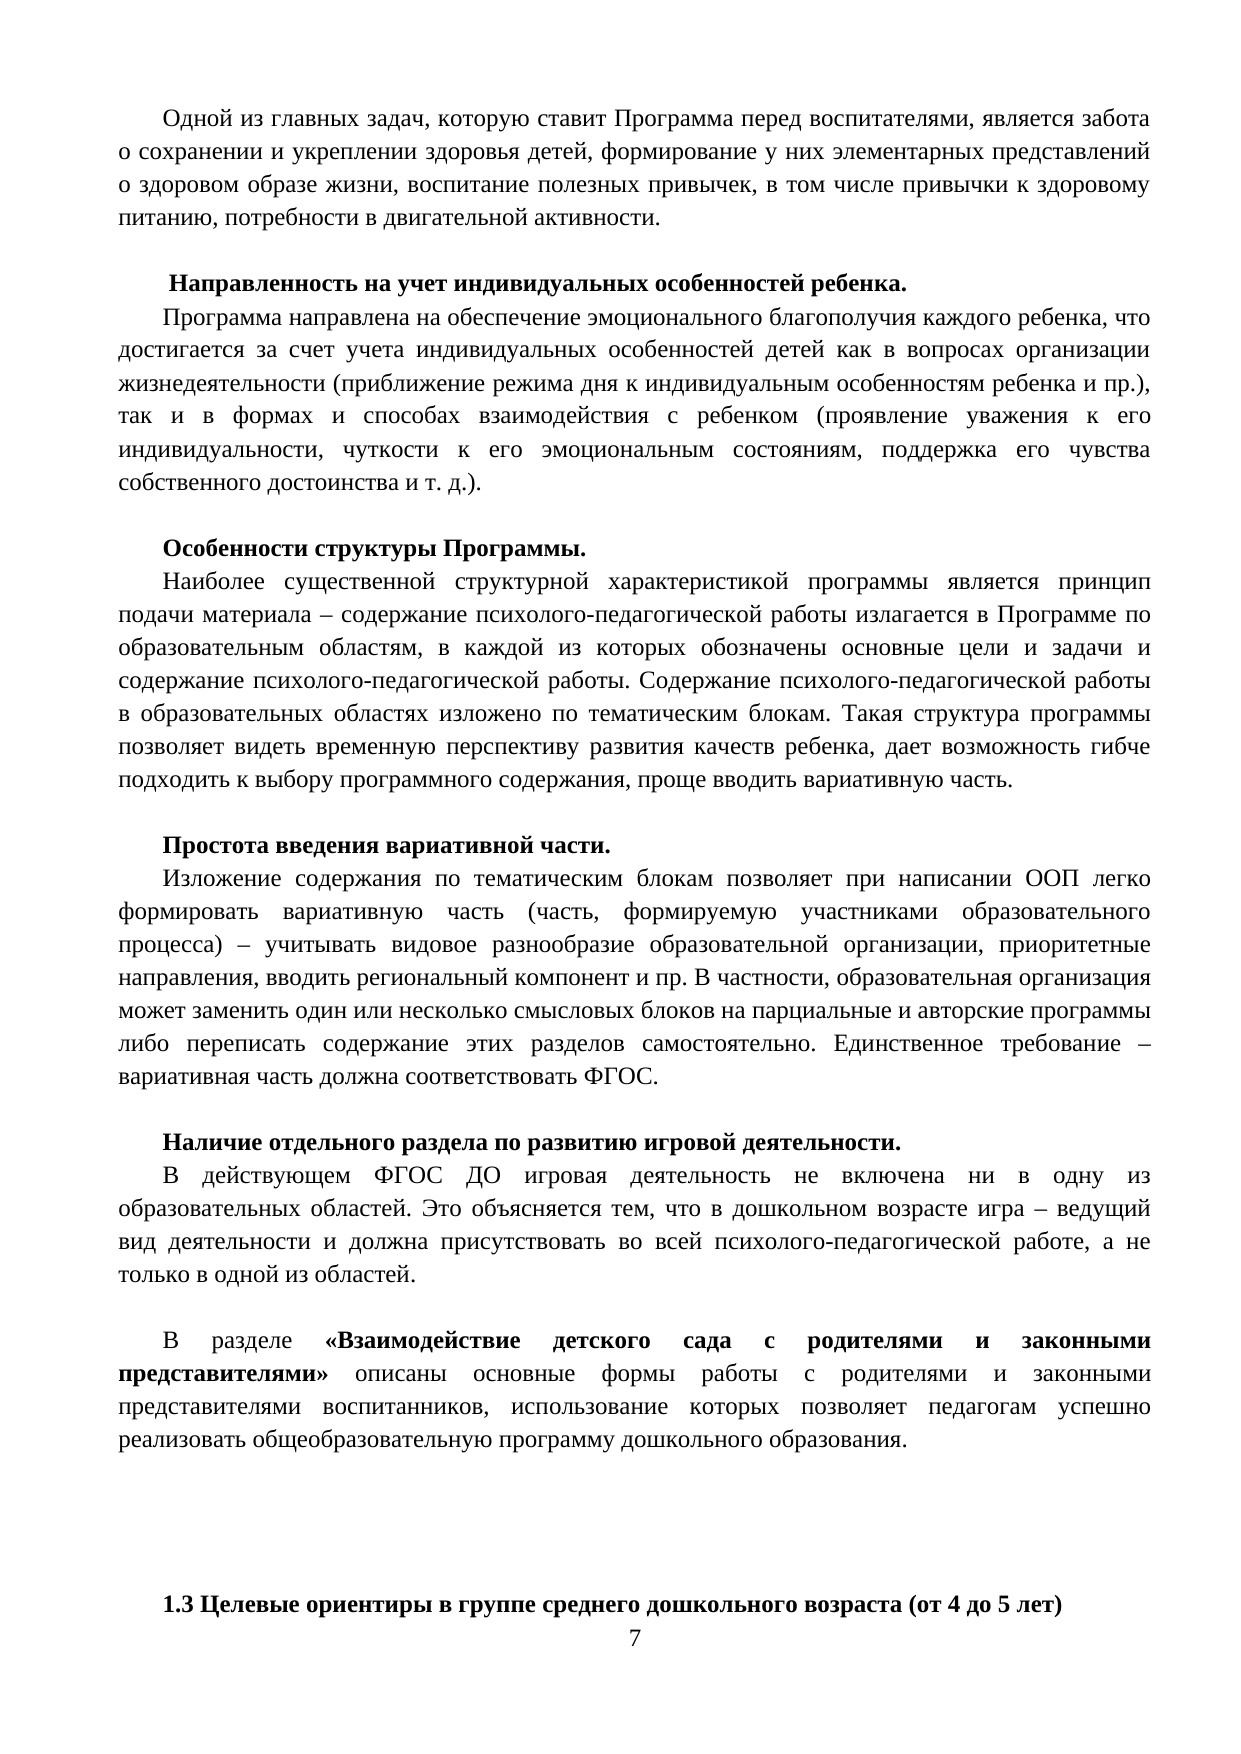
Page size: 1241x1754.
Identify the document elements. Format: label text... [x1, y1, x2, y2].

text Одной из главных задач, которую ставит Программа перед воспитателями, является забота о сохранении и укреплении здоровья детей, формирование у них элементарных представлений о здоровом образе жизни, воспитание полезных привычек, в том числе привычки к здоровому питанию, потребности в двигательной активности. [118, 103, 1152, 231]
text Простота введения вариативной части. [118, 830, 1152, 859]
text 1.3 Целевые ориентиры в группе среднего дошкольного возраста (от 4 до 5 лет) [118, 1589, 1152, 1618]
text Направленность на учет индивидуальных особенностей ребенка. [118, 268, 1152, 297]
text В разделе «Взаимодействие детского сада с родителями и законными представителями» описаны основные формы работы с родителями и законными представителями воспитанников, использование которых позволяет педагогам успешно реализовать общеобразовательную программу дошкольного образования. [118, 1325, 1152, 1453]
text В действующем ФГОС ДО игровая деятельность не включена ни в одну из образовательных областей. Это объясняется тем, что в дошкольном возрасте игра – ведущий вид деятельности и должна присутствовать во всей психолого-педагогической работе, а не только в одной из областей. [118, 1160, 1152, 1288]
text Изложение содержания по тематическим блокам позволяет при написании ООП легко формировать вариативную часть (часть, формируемую участниками образовательного процесса) – учитывать видовое разнообразие образовательной организации, приоритетные направления, вводить региональный компонент и пр. В частности, образовательная организация может заменить один или несколько смысловых блоков на парциальные и авторские программы либо переписать содержание этих разделов самостоятельно. Единственное требование – вариативная часть должна соответствовать ФГОС. [118, 863, 1152, 1090]
text Программа направлена на обеспечение эмоционального благополучия каждого ребенка, что достигается за счет учета индивидуальных особенностей детей как в вопросах организации жизнедеятельности (приближение режима дня к индивидуальным особенностям ребенка и пр.), так и в формах и способах взаимодействия с ребенком (проявление уважения к его индивидуальности, чуткости к его эмоциональным состояниям, поддержка его чувства собственного достоинства и т. д.). [118, 302, 1152, 495]
text Особенности структуры Программы. [118, 533, 1152, 561]
text Наиболее существенной структурной характеристикой программы является принцип подачи материала – содержание психолого-педагогической работы излагается в Программе по образовательным областям, в каждой из которых обозначены основные цели и задачи и содержание психолого-педагогической работы. Содержание психолого-педагогической работы в образовательных областях изложено по тематическим блокам. Такая структура программы позволяет видеть временную перспективу развития качеств ребенка, дает возможность гибче подходить к выбору программного содержания, проще вводить вариативную часть. [118, 566, 1152, 793]
text Наличие отдельного раздела по развитию игровой деятельности. [118, 1127, 1152, 1156]
